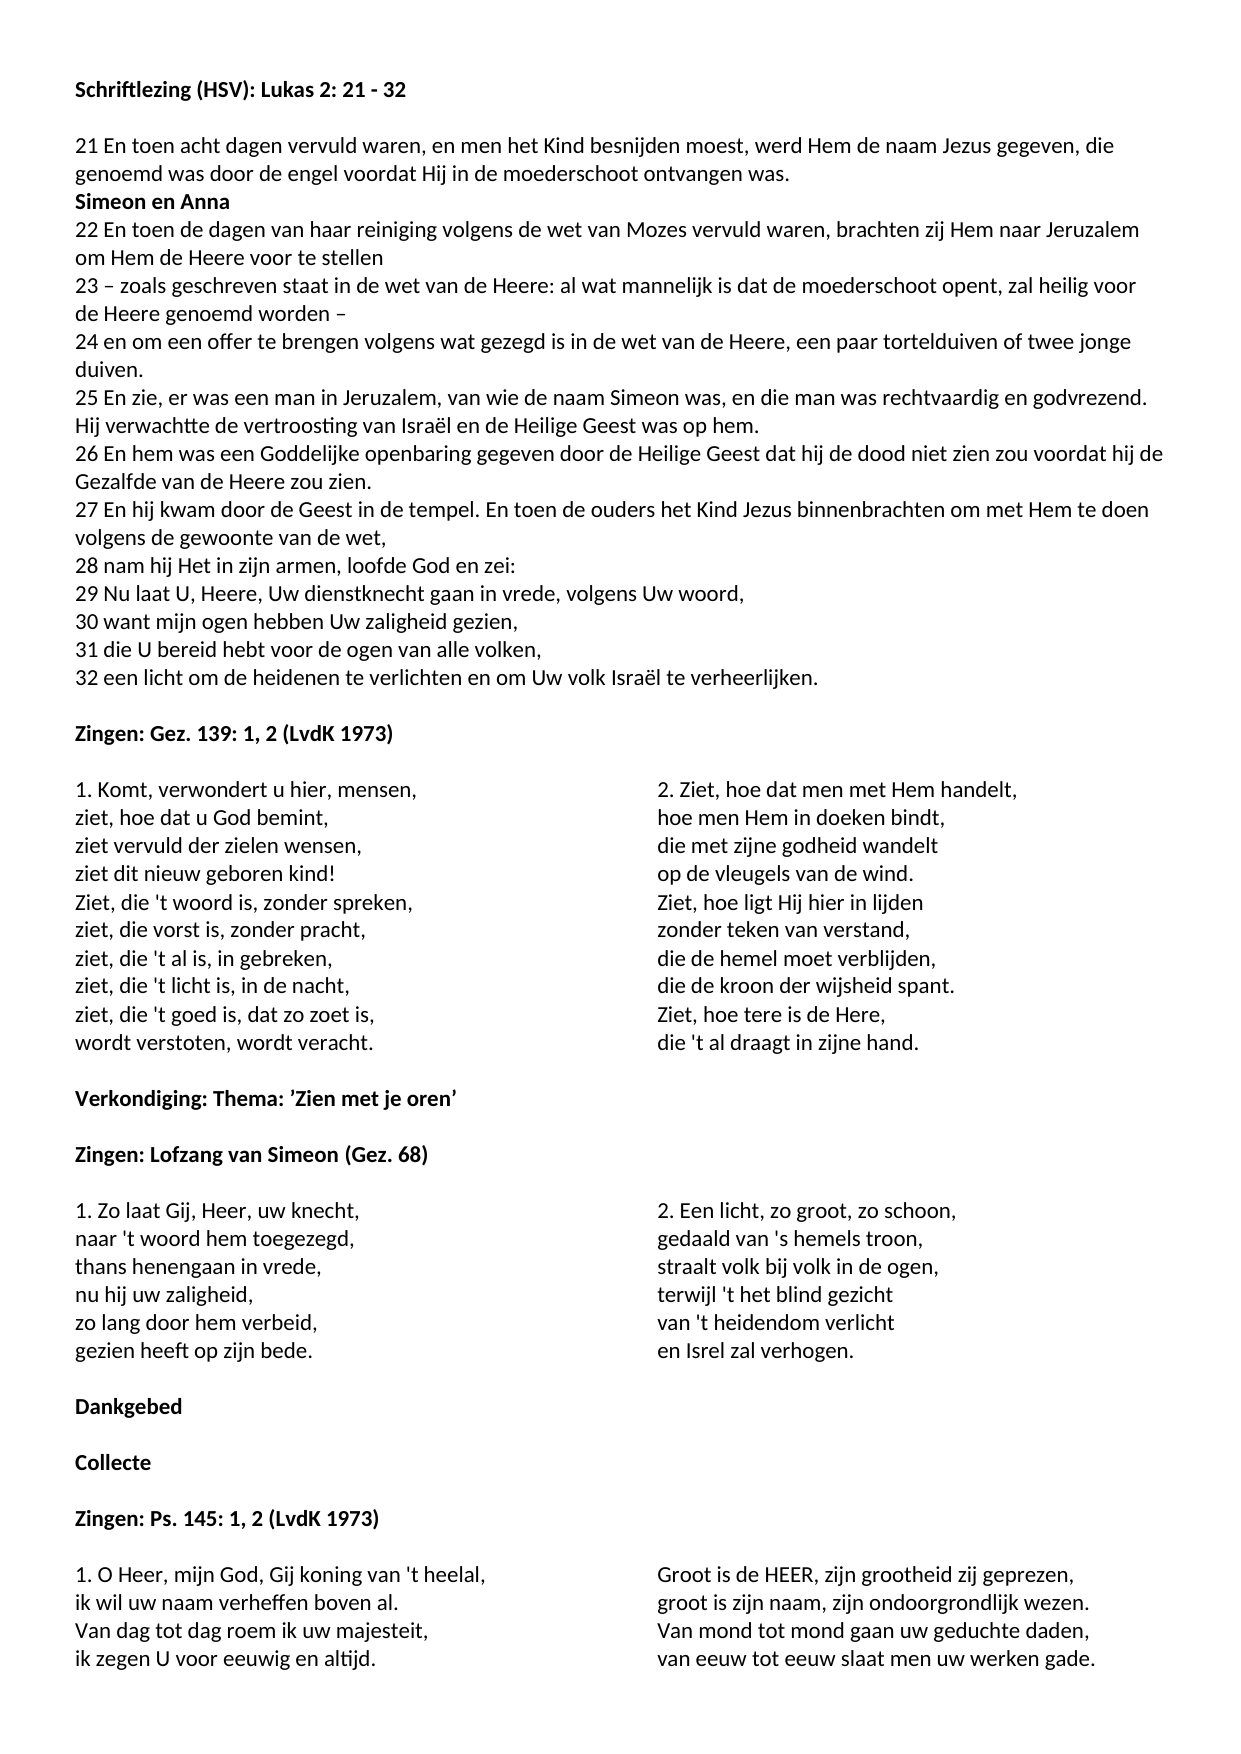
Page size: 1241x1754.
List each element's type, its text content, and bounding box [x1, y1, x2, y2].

text Zingen: Ps. 145: 1, 2 (LvdK 1973) [75, 1504, 1165, 1532]
text straalt volk bij volk in de ogen, [657, 1252, 1165, 1280]
text Schriftlezing (HSV): Lukas 2: 21 - 32 [75, 75, 1165, 103]
text 30 want mijn ogen hebben Uw zaligheid gezien, [75, 607, 1165, 635]
text ziet dit nieuw geboren kind! [75, 859, 583, 888]
text Van mond tot mond gaan uw geduchte daden, [657, 1616, 1165, 1644]
text die met zijne godheid wandelt [657, 832, 1165, 859]
text terwijl 't het blind gezicht [657, 1280, 1165, 1308]
text ziet, die 't al is, in gebreken, [75, 944, 583, 972]
text wordt verstoten, wordt veracht. [75, 1028, 583, 1056]
text hoe men Hem in doeken bindt, [657, 803, 1165, 832]
text 24 en om een offer te brengen volgens wat gezegd is in de wet van de Heere, een paar tortelduiven of twee jonge duiven. [75, 327, 1165, 383]
text 2. Ziet, hoe dat men met Hem handelt, [657, 776, 1165, 803]
text 1. O Heer, mijn God, Gij koning van 't heelal, [75, 1560, 583, 1588]
text Ziet, hoe tere is de Here, [657, 1000, 1165, 1028]
text Zingen: Gez. 139: 1, 2 (LvdK 1973) [75, 719, 1165, 747]
text 23 – zoals geschreven staat in de wet van de Heere: al wat mannelijk is dat de moederschoot opent, zal heilig voor de Heere genoemd worden – [75, 271, 1165, 327]
text gedaald van 's hemels troon, [657, 1224, 1165, 1252]
text die de kroon der wijsheid spant. [657, 972, 1165, 1000]
text 28 nam hij Het in zijn armen, loofde God en zei: [75, 551, 1165, 579]
text op de vleugels van de wind. [657, 859, 1165, 888]
text en Isrel zal verhogen. [657, 1336, 1165, 1364]
text thans henengaan in vrede, [75, 1252, 583, 1280]
text Verkondiging: Thema: ’Zien met je oren’ [75, 1084, 1165, 1112]
text ziet, die 't licht is, in de nacht, [75, 972, 583, 1000]
text ik zegen U voor eeuwig en altijd. [75, 1644, 583, 1672]
text Ziet, die 't woord is, zonder spreken, [75, 888, 583, 916]
text groot is zijn naam, zijn ondoorgrondlijk wezen. [657, 1588, 1165, 1616]
text naar 't woord hem toegezegd, [75, 1224, 583, 1252]
text 27 En hij kwam door de Geest in de tempel. En toen de ouders het Kind Jezus binnenbrachten om met Hem te doen volgens de gewoonte van de wet, [75, 495, 1165, 551]
text Collecte [75, 1448, 1165, 1476]
text 25 En zie, er was een man in Jeruzalem, van wie de naam Simeon was, en die man was rechtvaardig en godvrezend. Hij verwachtte de vertroosting van Israël en de Heilige Geest was op hem. [75, 383, 1165, 439]
text ziet, hoe dat u God bemint, [75, 803, 583, 832]
text die de hemel moet verblijden, [657, 944, 1165, 972]
text 32 een licht om de heidenen te verlichten en om Uw volk Israël te verheerlijken. [75, 663, 1165, 691]
text ziet, die vorst is, zonder pracht, [75, 916, 583, 944]
text ziet vervuld der zielen wensen, [75, 832, 583, 859]
text 21 En toen acht dagen vervuld waren, en men het Kind besnijden moest, werd Hem de naam Jezus gegeven, die genoemd was door de engel voordat Hij in de moederschoot ontvangen was. [75, 131, 1165, 187]
text Groot is de HEER, zijn grootheid zij geprezen, [657, 1560, 1165, 1588]
text Zingen: Lofzang van Simeon (Gez. 68) [75, 1140, 1165, 1168]
text Simeon en Anna [75, 187, 1165, 215]
text van eeuw tot eeuw slaat men uw werken gade. [657, 1644, 1165, 1672]
text ik wil uw naam verheffen boven al. [75, 1588, 583, 1616]
text Dankgebed [75, 1392, 1165, 1420]
text nu hij uw zaligheid, [75, 1280, 583, 1308]
text die 't al draagt in zijne hand. [657, 1028, 1165, 1056]
text Van dag tot dag roem ik uw majesteit, [75, 1616, 583, 1644]
text 1. Komt, verwondert u hier, mensen, [75, 776, 583, 803]
text 29 Nu laat U, Heere, Uw dienstknecht gaan in vrede, volgens Uw woord, [75, 579, 1165, 607]
text gezien heeft op zijn bede. [75, 1336, 583, 1364]
text 26 En hem was een Goddelijke openbaring gegeven door de Heilige Geest dat hij de dood niet zien zou voordat hij de Gezalfde van de Heere zou zien. [75, 439, 1165, 495]
text van 't heidendom verlicht [657, 1308, 1165, 1336]
text 31 die U bereid hebt voor de ogen van alle volken, [75, 635, 1165, 663]
text ziet, die 't goed is, dat zo zoet is, [75, 1000, 583, 1028]
text 2. Een licht, zo groot, zo schoon, [657, 1196, 1165, 1224]
text zo lang door hem verbeid, [75, 1308, 583, 1336]
text zonder teken van verstand, [657, 916, 1165, 944]
text Ziet, hoe ligt Hij hier in lijden [657, 888, 1165, 916]
text 22 En toen de dagen van haar reiniging volgens de wet van Mozes vervuld waren, brachten zij Hem naar Jeruzalem om Hem de Heere voor te stellen [75, 215, 1165, 271]
text 1. Zo laat Gij, Heer, uw knecht, [75, 1196, 583, 1224]
